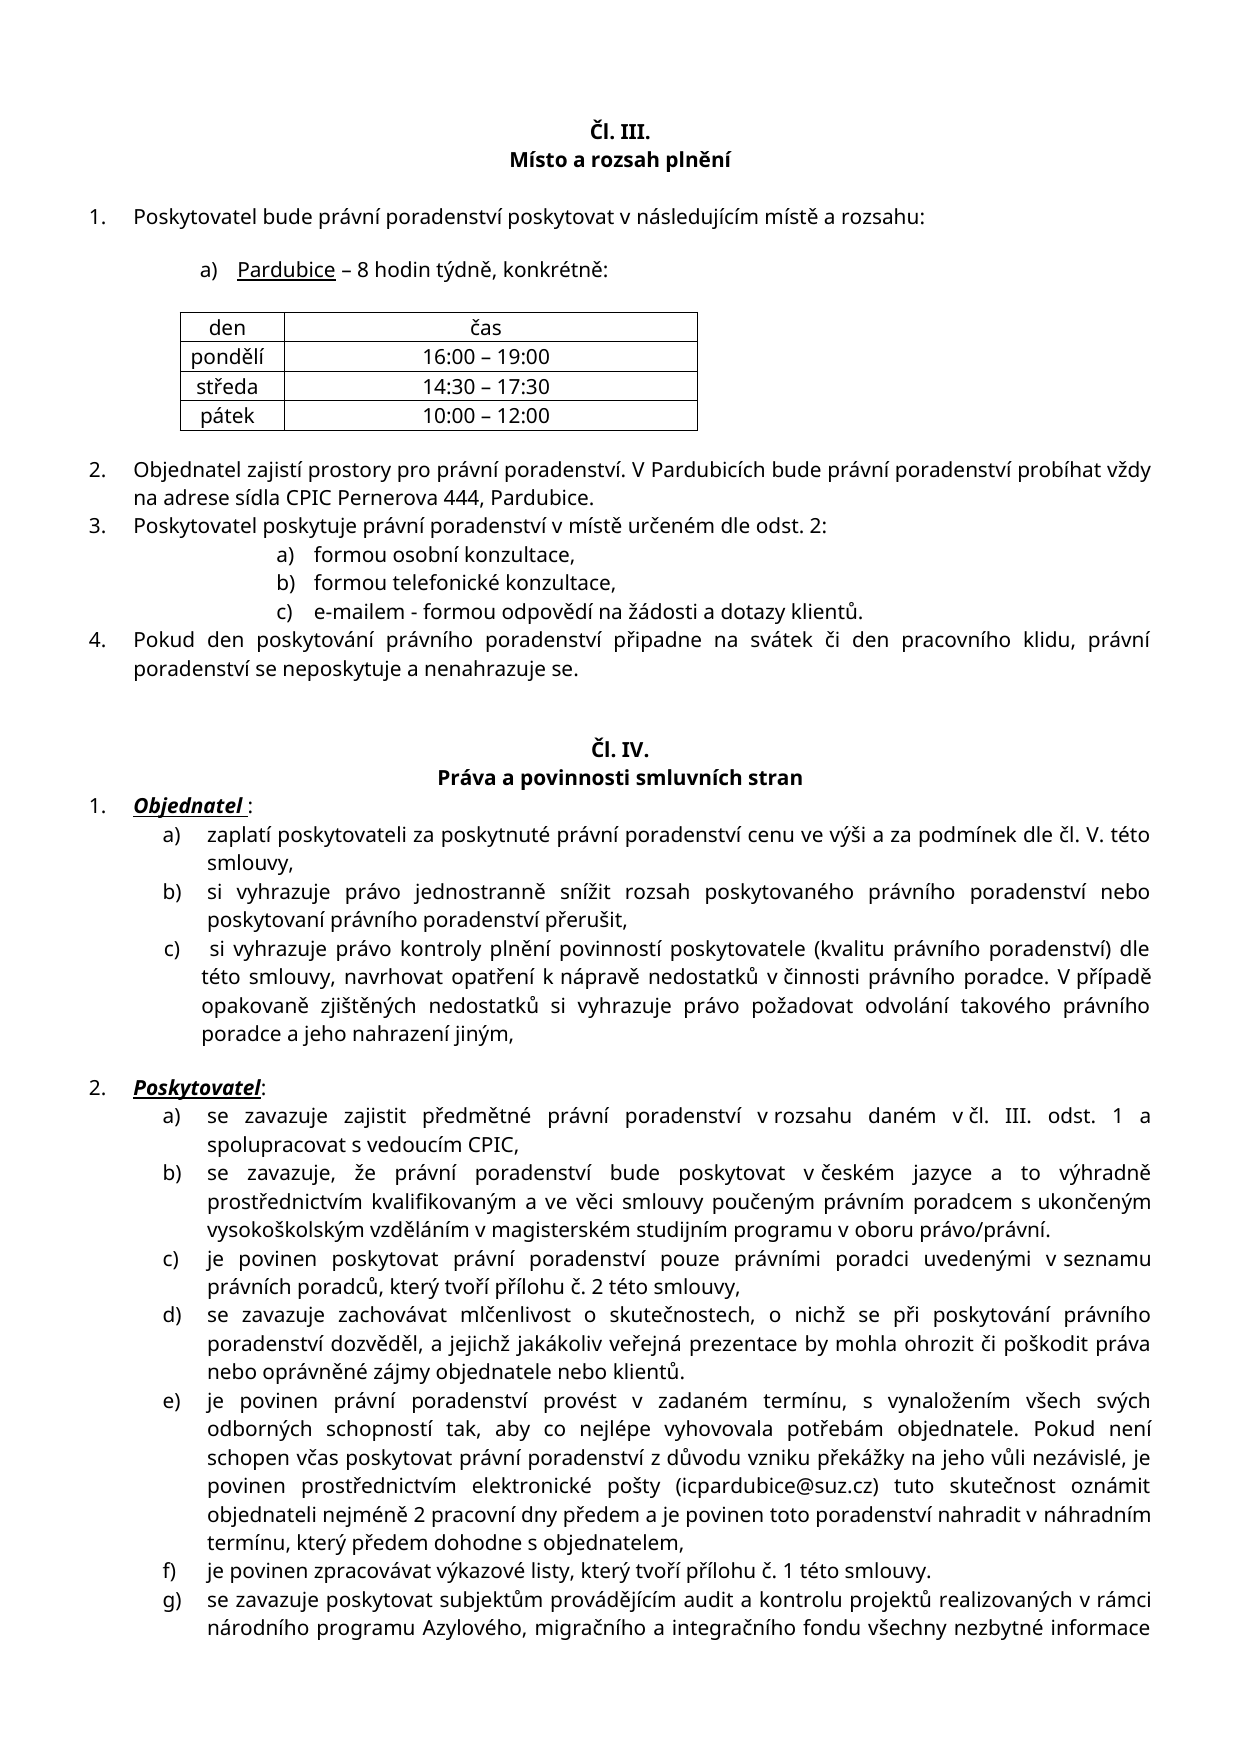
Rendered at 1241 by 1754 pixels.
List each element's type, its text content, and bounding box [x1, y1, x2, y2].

list Poskytovatel poskytuje právní poradenství v místě určeném dle odst. 2: [89, 512, 1152, 540]
subtitle Poskytovatel: [89, 1073, 1152, 1102]
list si vyhrazuje právo jednostranně snížit rozsah poskytovaného právního poradenství nebo poskytovaní právního poradenství přerušit, [162, 877, 1152, 934]
list Poskytovatel bude právní poradenství poskytovat v následujícím místě a rozsahu: [89, 202, 1152, 231]
list se zavazuje, že právní poradenství bude poskytovat v českém jazyce a to výhradně prostřednictvím kvalifikovaným a ve věci smlouvy poučeným právním poradcem s ukončeným vysokoškolským vzděláním v magisterském studijním programu v oboru právo/právní. [162, 1158, 1152, 1244]
subtitle Objednatel : [89, 792, 1152, 820]
list se zavazuje zachovávat mlčenlivost o skutečnostech, o nichž se při poskytování právního poradenství dozvěděl, a jejichž jakákoliv veřejná prezentace by mohla ohrozit či poškodit práva nebo oprávněné zájmy objednatele nebo klientů. [162, 1301, 1152, 1386]
text Čl. IV. [89, 735, 1152, 763]
table_cell 10:00 – 12:00 [285, 401, 697, 430]
list formou telefonické konzultace, [276, 568, 1152, 597]
table_header den [181, 313, 284, 341]
list si vyhrazuje právo kontroly plnění povinností poskytovatele (kvalitu právního poradenství) dle této smlouvy, navrhovat opatření k nápravě nedostatků v činnosti právního poradce. V případě opakovaně zjištěných nedostatků si vyhrazuje právo požadovat odvolání takového právního poradce a jeho nahrazení jiným, [164, 934, 1152, 1048]
table_cell 14:30 – 17:30 [285, 372, 697, 400]
list Objednatel zajistí prostory pro právní poradenství. V Pardubicích bude právní poradenství probíhat vždy na adrese sídla CPIC Pernerova 444, Pardubice. [89, 455, 1152, 512]
list Pokud den poskytování právního poradenství připadne na svátek či den pracovního klidu, právní poradenství se neposkytuje a nenahrazuje se. [89, 625, 1152, 682]
text Místo a rozsah plnění [89, 146, 1152, 174]
table_cell středa [181, 372, 284, 400]
list zaplatí poskytovateli za poskytnuté právní poradenství cenu ve výši a za podmínek dle čl. V. této smlouvy, [162, 820, 1152, 877]
list je povinen zpracovávat výkazové listy, který tvoří přílohu č. 1 této smlouvy. [162, 1557, 1152, 1585]
text Práva a povinnosti smluvních stran [89, 763, 1152, 792]
table_cell pondělí [181, 342, 284, 371]
list se zavazuje zajistit předmětné právní poradenství v rozsahu daném v čl. III. odst. spolupracovat s vedoucím CPIC, [162, 1102, 1152, 1158]
list formou osobní konzultace, [276, 540, 1152, 568]
list je povinen poskytovat právní poradenství pouze právními poradci uvedenými v seznamu právních poradců, který tvoří přílohu č. 2 této smlouvy, [162, 1244, 1152, 1301]
list je povinen právní poradenství provést v zadaném termínu, s vynaložením všech svých odborných schopností tak, aby co nejlépe vyhovovala potřebám objednatele. Pokud není schopen včas poskytovat právní poradenství z důvodu vzniku překážky na jeho vůli nezávislé, je povinen prostřednictvím elektronické pošty (icpardubice@suz.cz) tuto skutečnost oznámit objednateli nejméně 2 pracovní dny předem a je povinen toto poradenství nahradit v náhradním termínu, který předem dohodne s objednatelem, [162, 1386, 1152, 1557]
list Pardubice – 8 hodin týdně, konkrétně: [199, 255, 1152, 283]
table_cell 16:00 – 19:00 [285, 342, 697, 371]
text Čl. III. [89, 117, 1152, 146]
table_cell pátek [181, 401, 284, 430]
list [162, 1585, 1152, 1642]
list e-mailem - formou odpovědí na žádosti a dotazy klientů. [276, 597, 1152, 625]
table_header čas [285, 313, 697, 341]
